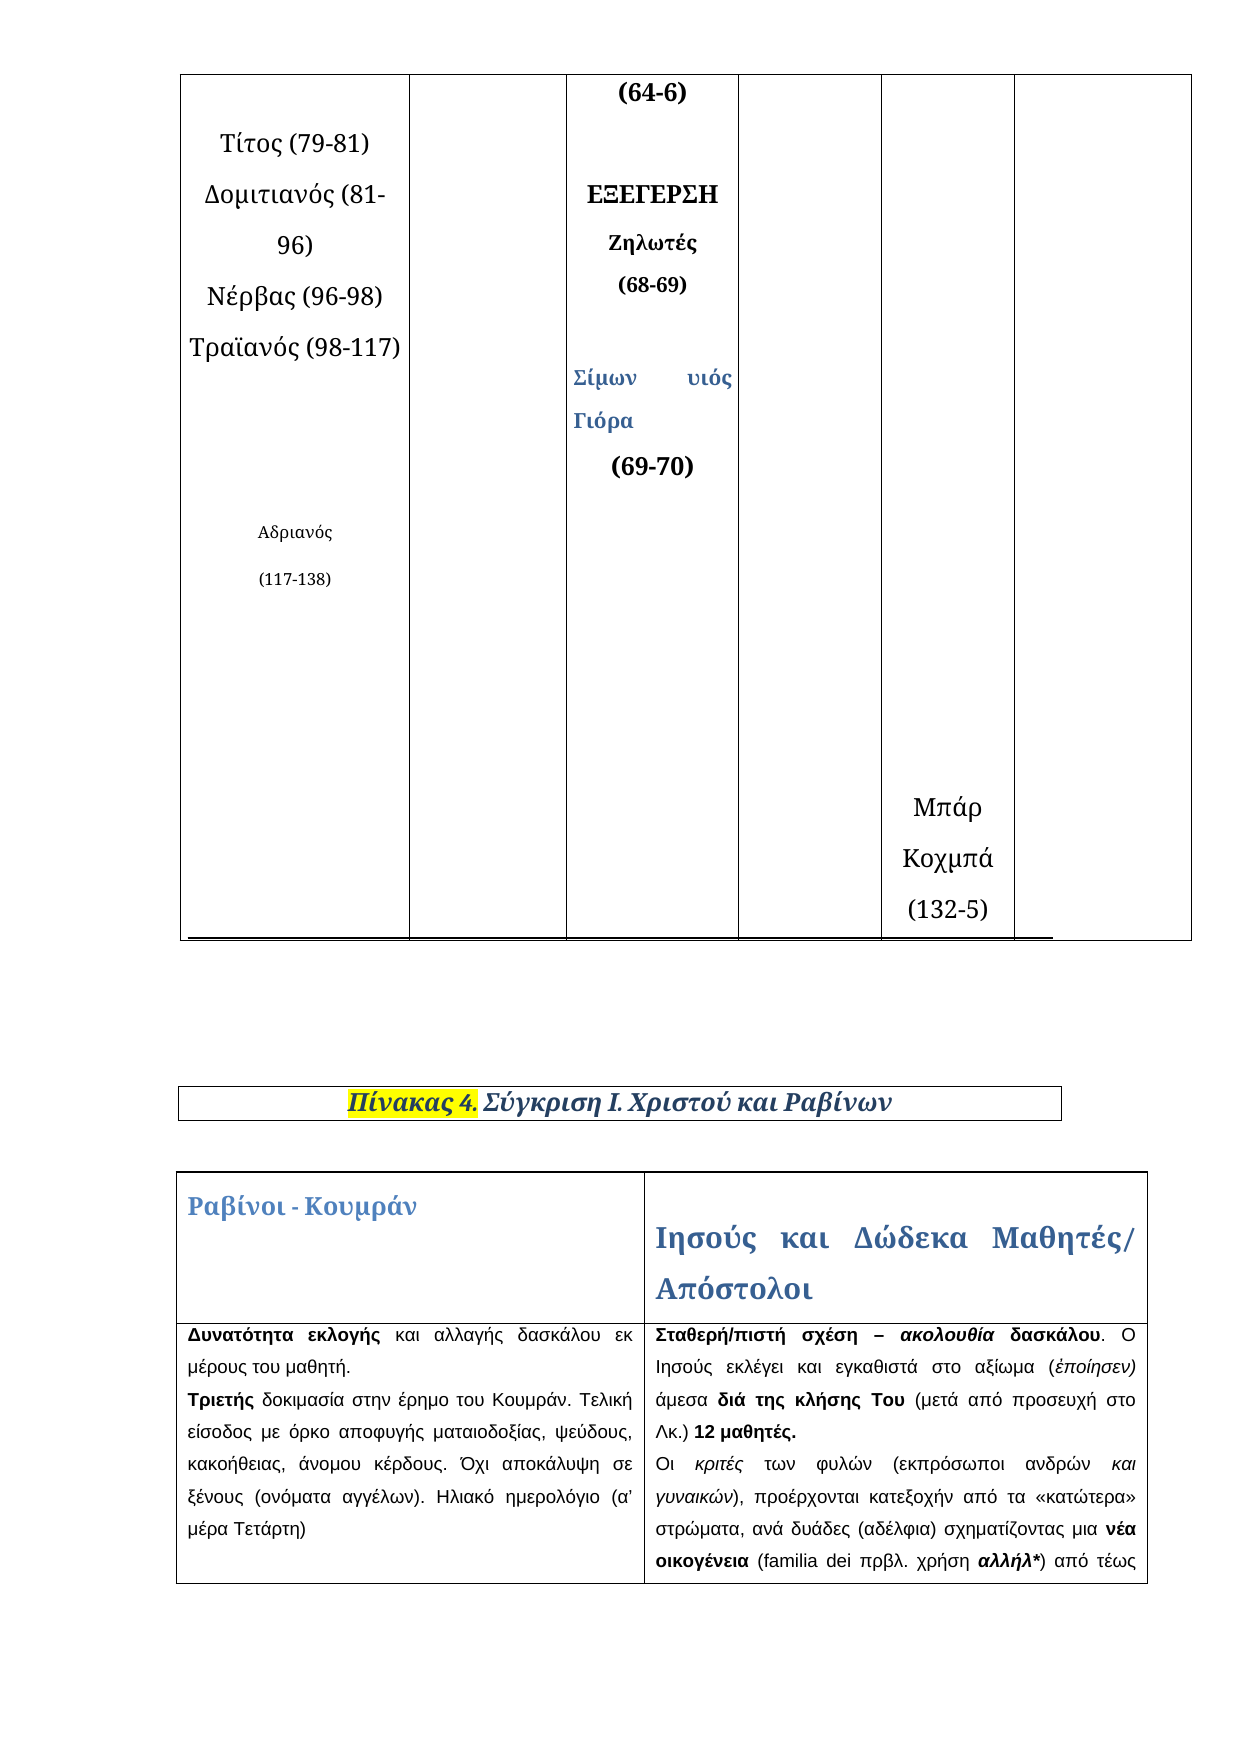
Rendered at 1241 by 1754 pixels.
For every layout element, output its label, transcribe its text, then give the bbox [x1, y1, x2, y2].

table_header Ραβίνοι - Κουμράν [177, 1173, 644, 1323]
subtitle Πίνακας 4. Σύγκριση Ι. Χριστού και Ραβίνων [179, 1087, 1061, 1120]
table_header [739, 75, 881, 937]
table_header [181, 75, 409, 940]
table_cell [645, 1324, 1147, 1582]
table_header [882, 75, 1014, 937]
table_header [410, 75, 566, 937]
table_header Ιησούς και Δώδεκα Μαθητές/ Απόστολοι [645, 1173, 1147, 1323]
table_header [567, 75, 738, 937]
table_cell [177, 1324, 644, 1582]
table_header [1015, 75, 1191, 940]
